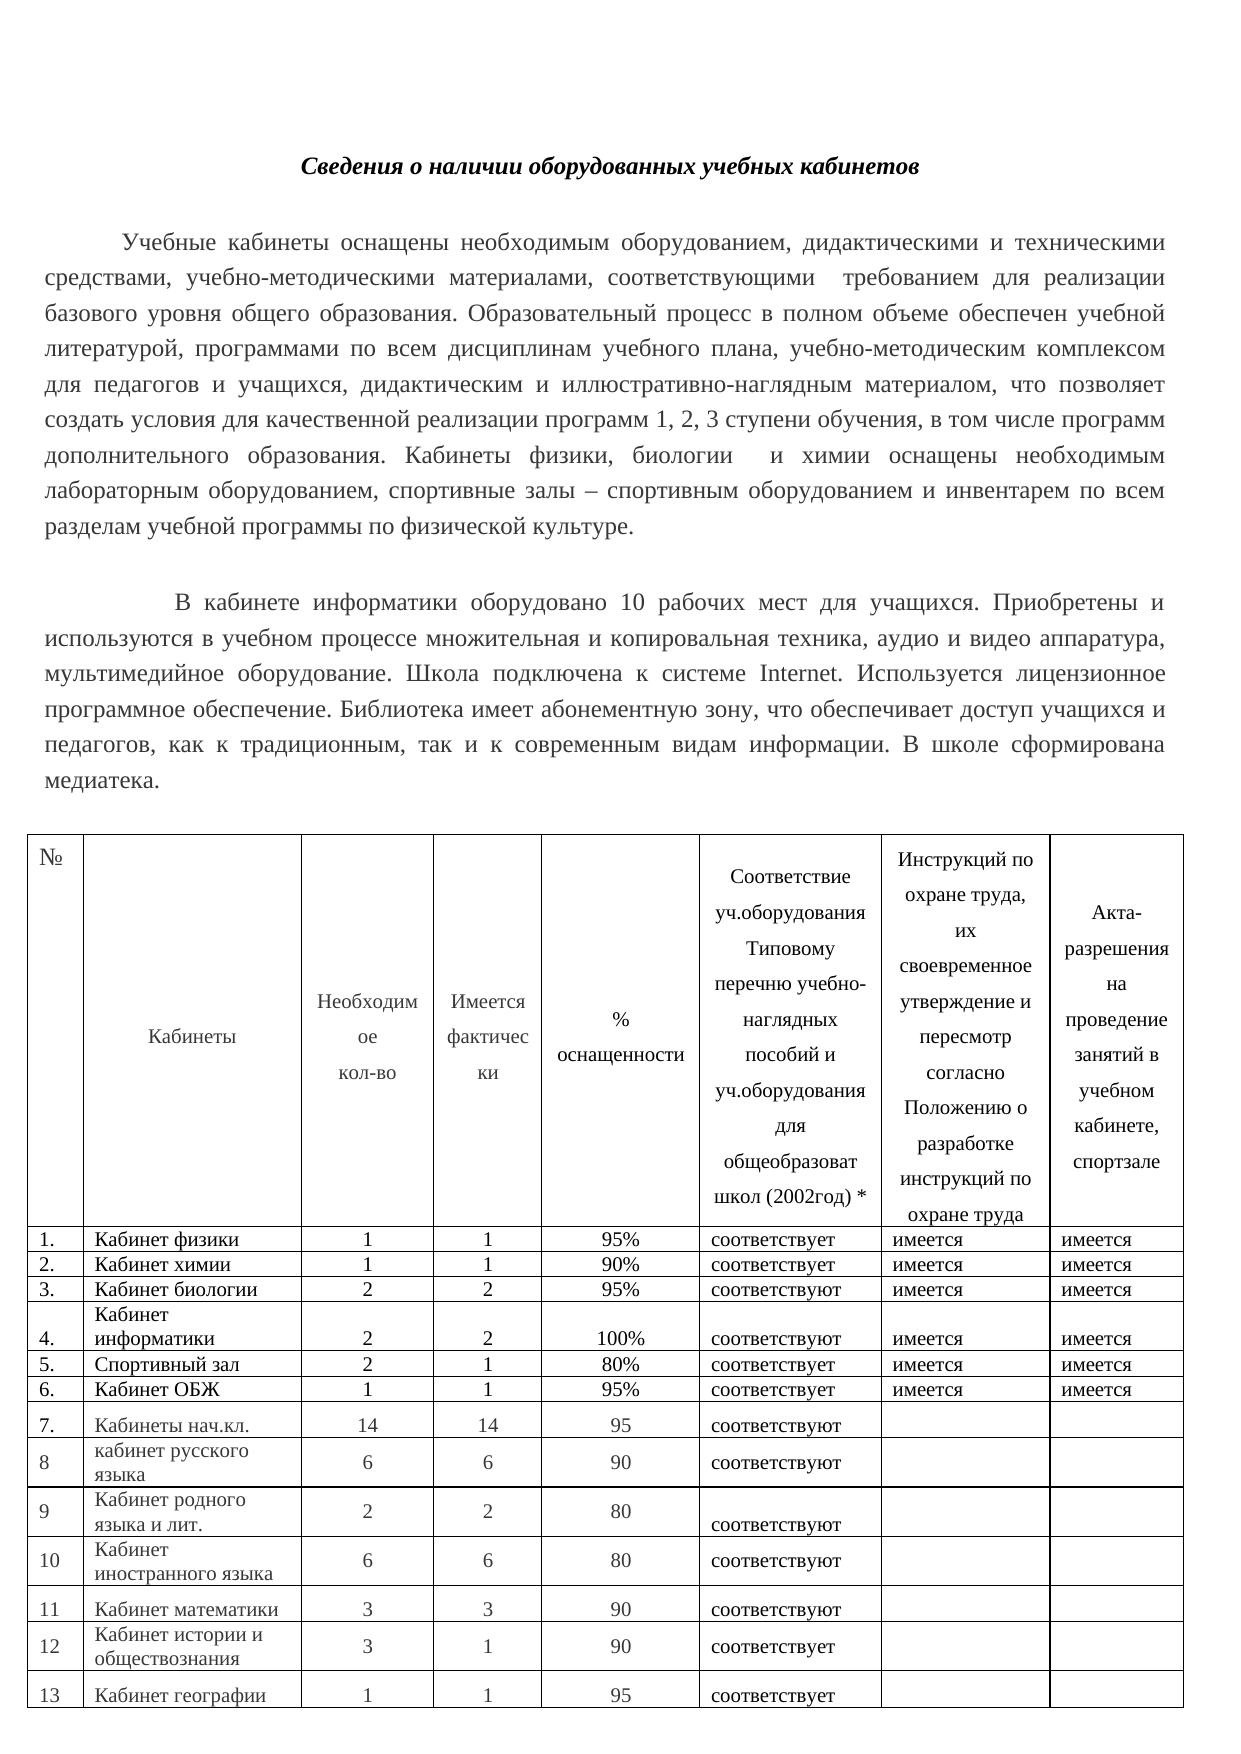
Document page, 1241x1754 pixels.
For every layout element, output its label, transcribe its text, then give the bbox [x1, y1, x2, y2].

table_header Имеется фактически [434, 835, 541, 1226]
table_cell 1 [434, 1671, 541, 1707]
table_cell Кабинет информатики [84, 1302, 301, 1350]
table_cell 1 [434, 1227, 541, 1251]
text В кабинете информатики оборудовано 10 рабочих мест для учащихся. Приобретены и используются в учебном процессе множительная и копировальная техника, аудио и видео аппаратура, мультимедийное оборудование. Школа подключена к системе Internet. Используется лицензионное программное обеспечение. Библиотека имеет абонементную зону, что обеспечивает доступ учащихся и педагогов, как к традиционным, так и к современным видам информации. В школе сформирована медиатека. [44, 580, 1167, 793]
table_cell 14 [434, 1402, 541, 1437]
table_cell 12 [28, 1622, 83, 1670]
table_cell [882, 1586, 1049, 1621]
table_header Соответствие уч.оборудования Типовому перечню учебно-наглядных пособий и уч.оборудования для общеобразоват школ (2002год) * [700, 835, 881, 1226]
table_cell 90 [542, 1438, 699, 1486]
table_cell имеется [1051, 1351, 1183, 1376]
table_cell 2. [28, 1252, 83, 1276]
table_cell 90 [542, 1622, 699, 1670]
table_cell 1. [28, 1227, 83, 1251]
table_cell 2 [302, 1351, 433, 1376]
table_header № [28, 835, 83, 1226]
table_cell 3 [302, 1586, 433, 1621]
table_cell Кабинет иностранного языка [84, 1537, 301, 1585]
table_cell 6 [434, 1537, 541, 1585]
table_cell соответствует [700, 1252, 881, 1276]
table_cell 11 [28, 1586, 83, 1621]
table_cell [882, 1488, 1049, 1536]
text Учебные кабинеты оснащены необходимым оборудованием, дидактическими и техническими средствами, учебно-методическими материалами, соответствующими требованием для реализации базового уровня общего образования. Образовательный процесс в полном объеме обеспечен учебной литературой, программами по всем дисциплинам учебного плана, учебно-методическим комплексом для педагогов и учащихся, дидактическим и иллюстративно-наглядным материалом, что позволяет создать условия для качественной реализации программ 1, 2, 3 ступени обучения, в том числе программ дополнительного образования. Кабинеты физики, биологии и химии оснащены необходимым лабораторным оборудованием, спортивные залы – спортивным оборудованием и инвентарем по всем разделам учебной программы по физической культуре. [44, 220, 1167, 540]
table_cell имеется [1051, 1377, 1183, 1401]
table_cell 6 [302, 1537, 433, 1585]
table_cell имеется [1051, 1227, 1183, 1251]
table_cell 95% [542, 1227, 699, 1251]
table_cell имеется [882, 1377, 1049, 1401]
table_cell 3 [434, 1586, 541, 1621]
table_cell 90% [542, 1252, 699, 1276]
table_cell [1051, 1537, 1183, 1585]
table_cell 80% [542, 1351, 699, 1376]
table_cell 95 [542, 1671, 699, 1707]
table_cell Кабинет математики [84, 1586, 301, 1621]
table_cell соответствуют [700, 1586, 881, 1621]
table_cell Кабинет истории и обществознания [84, 1622, 301, 1670]
table_cell имеется [882, 1351, 1049, 1376]
table_cell 6 [302, 1438, 433, 1486]
table_header Акта-разрешения на проведение занятий в учебном кабинете, спортзале [1051, 835, 1183, 1226]
table_cell имеется [1051, 1252, 1183, 1276]
table_cell Кабинет химии [84, 1252, 301, 1276]
table_cell 2 [302, 1488, 433, 1536]
table_header Инструкций по охране труда, их своевременное утверждение и пересмотр согласно Положению о разработке инструкций по охране труда [882, 835, 1049, 1226]
table_cell соответствует [700, 1377, 881, 1401]
table_cell Кабинет географии [84, 1671, 301, 1707]
table_cell Кабинет родного языка и лит. [84, 1488, 301, 1536]
table_cell 1 [434, 1377, 541, 1401]
table_cell 1 [434, 1622, 541, 1670]
table_cell 8 [28, 1438, 83, 1486]
table_header Кабинеты [84, 835, 301, 1226]
table_cell [1051, 1488, 1183, 1536]
table_cell 4. [28, 1302, 83, 1350]
table_cell [882, 1671, 1049, 1707]
table_cell соответствуют [700, 1402, 881, 1437]
table_cell [1051, 1586, 1183, 1621]
table_cell [1051, 1622, 1183, 1670]
table_cell имеется [882, 1302, 1049, 1350]
table_cell 2 [434, 1277, 541, 1301]
table_cell 80 [542, 1537, 699, 1585]
table_cell [1051, 1438, 1183, 1486]
table_cell 1 [434, 1252, 541, 1276]
table_cell 6. [28, 1377, 83, 1401]
table_cell 2 [302, 1277, 433, 1301]
table_cell соответствует [700, 1622, 881, 1670]
table_cell 7. [28, 1402, 83, 1437]
table_cell 14 [302, 1402, 433, 1437]
table_cell 1 [302, 1377, 433, 1401]
table_cell 1 [434, 1351, 541, 1376]
table_cell 10 [28, 1537, 83, 1585]
table_cell 95 [542, 1402, 699, 1437]
table_cell 95% [542, 1377, 699, 1401]
table_cell имеется [882, 1227, 1049, 1251]
table_cell [1051, 1402, 1183, 1437]
table_cell 9 [28, 1488, 83, 1536]
table_cell 13 [28, 1671, 83, 1707]
table_cell соответствует [700, 1671, 881, 1707]
table_cell соответствует [700, 1351, 881, 1376]
table_cell соответствуют [700, 1438, 881, 1486]
table_cell 100% [542, 1302, 699, 1350]
table_cell 95% [542, 1277, 699, 1301]
table_cell 80 [542, 1488, 699, 1536]
table_cell [882, 1537, 1049, 1585]
table_cell соответствуют [700, 1302, 881, 1350]
table_cell имеется [1051, 1302, 1183, 1350]
table_cell 6 [434, 1438, 541, 1486]
table_cell 5. [28, 1351, 83, 1376]
table_cell 90 [542, 1586, 699, 1621]
table_cell 2 [434, 1302, 541, 1350]
table_cell 2 [434, 1488, 541, 1536]
table_cell Кабинет физики [84, 1227, 301, 1251]
table_cell 1 [302, 1227, 433, 1251]
table_cell соответствует [700, 1227, 881, 1251]
table_cell 1 [302, 1252, 433, 1276]
table_cell Кабинеты нач.кл. [84, 1402, 301, 1437]
table_cell имеется [882, 1277, 1049, 1301]
table_cell 1 [302, 1671, 433, 1707]
table_cell 2 [302, 1302, 433, 1350]
table_cell соответствуют [700, 1488, 881, 1536]
table_cell соответствуют [700, 1537, 881, 1585]
table_cell [882, 1438, 1049, 1486]
table_header Необходимое кол-во [302, 835, 433, 1226]
table_cell [1051, 1671, 1183, 1707]
table_cell Кабинет биологии [84, 1277, 301, 1301]
table_cell 3 [302, 1622, 433, 1670]
table_cell [882, 1402, 1049, 1437]
table_cell 3. [28, 1277, 83, 1301]
table_cell имеется [1051, 1277, 1183, 1301]
table_cell Спортивный зал [84, 1351, 301, 1376]
table_header % оснащенности [542, 835, 699, 1226]
table_cell имеется [882, 1252, 1049, 1276]
table_cell кабинет русского языка [84, 1438, 301, 1486]
table_cell [882, 1622, 1049, 1670]
table_cell соответствуют [700, 1277, 881, 1301]
table_cell Кабинет ОБЖ [84, 1377, 301, 1401]
text Сведения о наличии оборудованных учебных кабинетов [44, 144, 1167, 179]
